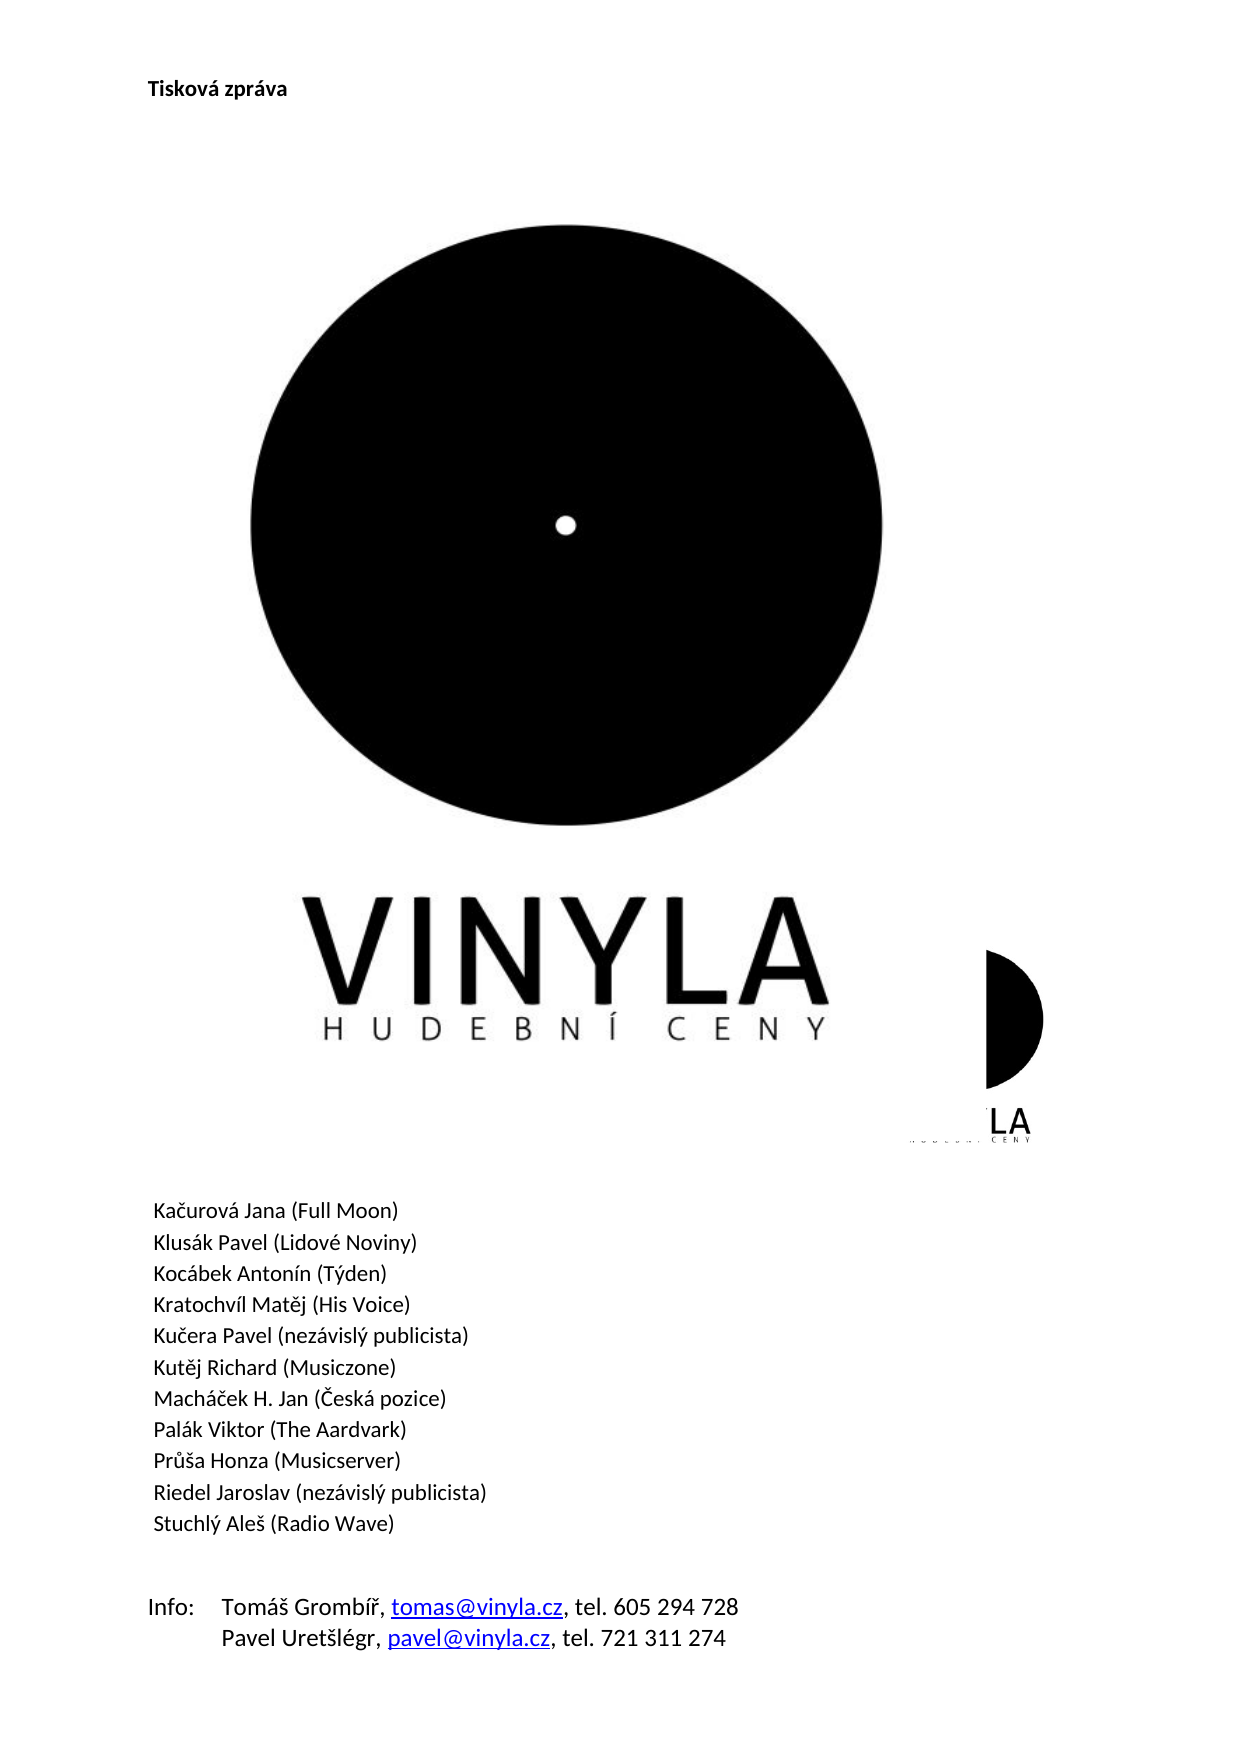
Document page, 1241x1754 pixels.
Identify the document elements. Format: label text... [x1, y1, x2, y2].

table_cell Kačurová Jana (Full Moon) [146, 1193, 561, 1224]
table_cell Macháček H. Jan (Česká pozice) [146, 1381, 561, 1412]
table_cell Kutěj Richard (Musiczone) [146, 1350, 561, 1381]
table_cell Klusák Pavel (Lidové Noviny) [146, 1225, 561, 1256]
table_cell Kratochvíl Matěj (His Voice) [146, 1287, 561, 1318]
table_cell Kocábek Antonín (Týden) [146, 1256, 561, 1287]
picture [147, 126, 1068, 1166]
table_cell Kučera Pavel (nezávislý publicista) [146, 1318, 561, 1349]
table_cell Stuchlý Aleš (Radio Wave) [146, 1506, 561, 1537]
table_cell Palák Viktor (The Aardvark) [146, 1412, 561, 1443]
table_cell Riedel Jaroslav (nezávislý publicista) [146, 1475, 561, 1506]
table_cell Průša Honza (Musicserver) [146, 1443, 561, 1474]
